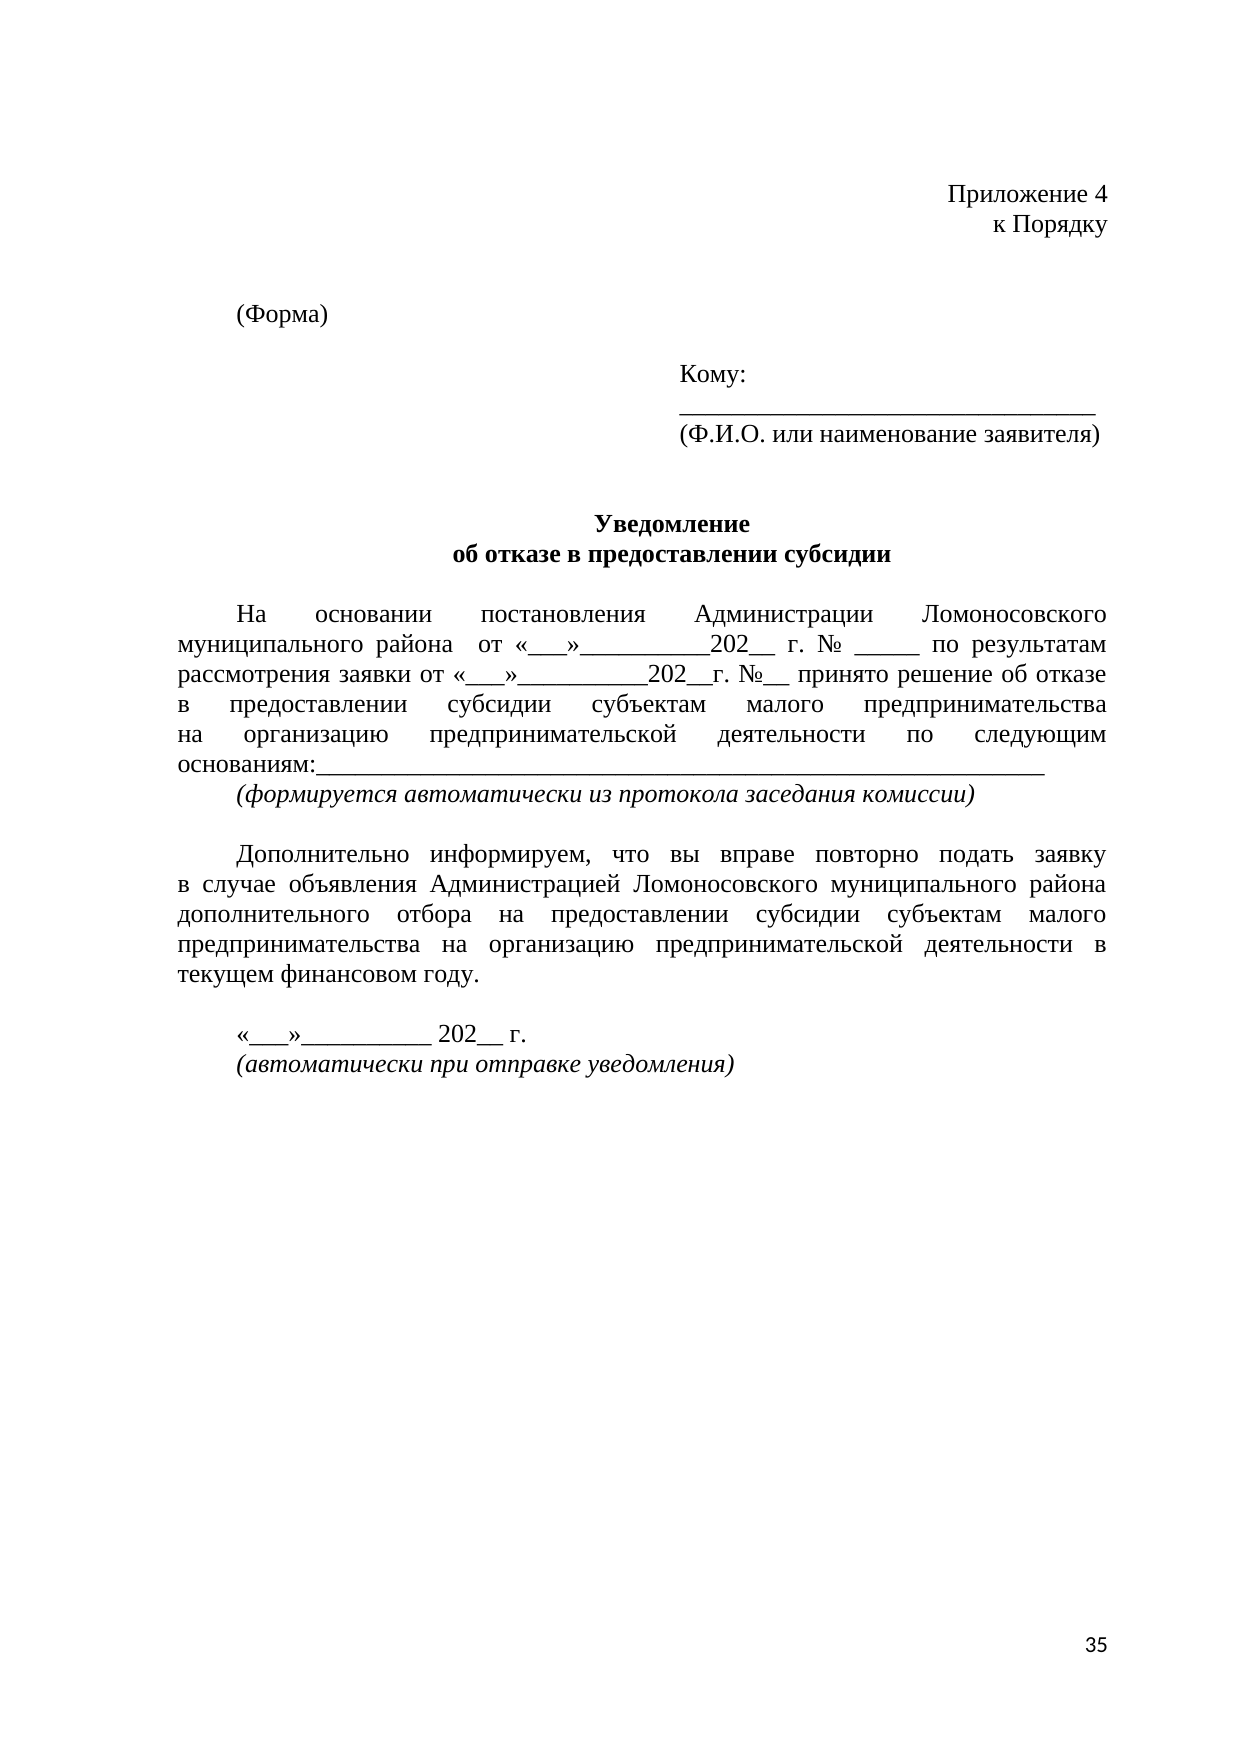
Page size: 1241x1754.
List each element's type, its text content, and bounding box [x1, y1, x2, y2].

text Приложение 4 [177, 178, 1108, 208]
text (Форма) [177, 298, 1108, 328]
text ________________________________ [679, 388, 1108, 418]
text Уведомление [177, 508, 1108, 538]
text Кому: [679, 358, 1108, 388]
text «___»__________ 202__ г. [177, 1018, 1108, 1048]
text (автоматически при отправке уведомления) [177, 1048, 1108, 1078]
text к Порядку [177, 208, 1108, 238]
text На основании постановления Администрации Ломоносовского муниципального района от «___»__________202__ г. № _____ по результатам рассмотрения заявки от «___»__________202__г. №__ принято решение об отказе в предоставлении субсидии субъектам малого предпринимательства на организацию предпринимательской деятельности по следующим основаниям:________________________________________________________ [177, 598, 1108, 778]
text (формируется автоматически из протокола заседания комиссии) [177, 778, 1108, 808]
text Дополнительно информируем, что вы вправе повторно подать заявку в случае объявления Администрацией Ломоносовского муниципального района дополнительного отбора на предоставлении субсидии субъектам малого предпринимательства на организацию предпринимательской деятельности в текущем финансовом году. [177, 838, 1108, 988]
text об отказе в предоставлении субсидии [177, 538, 1108, 568]
text (Ф.И.О. или наименование заявителя) [679, 418, 1108, 448]
